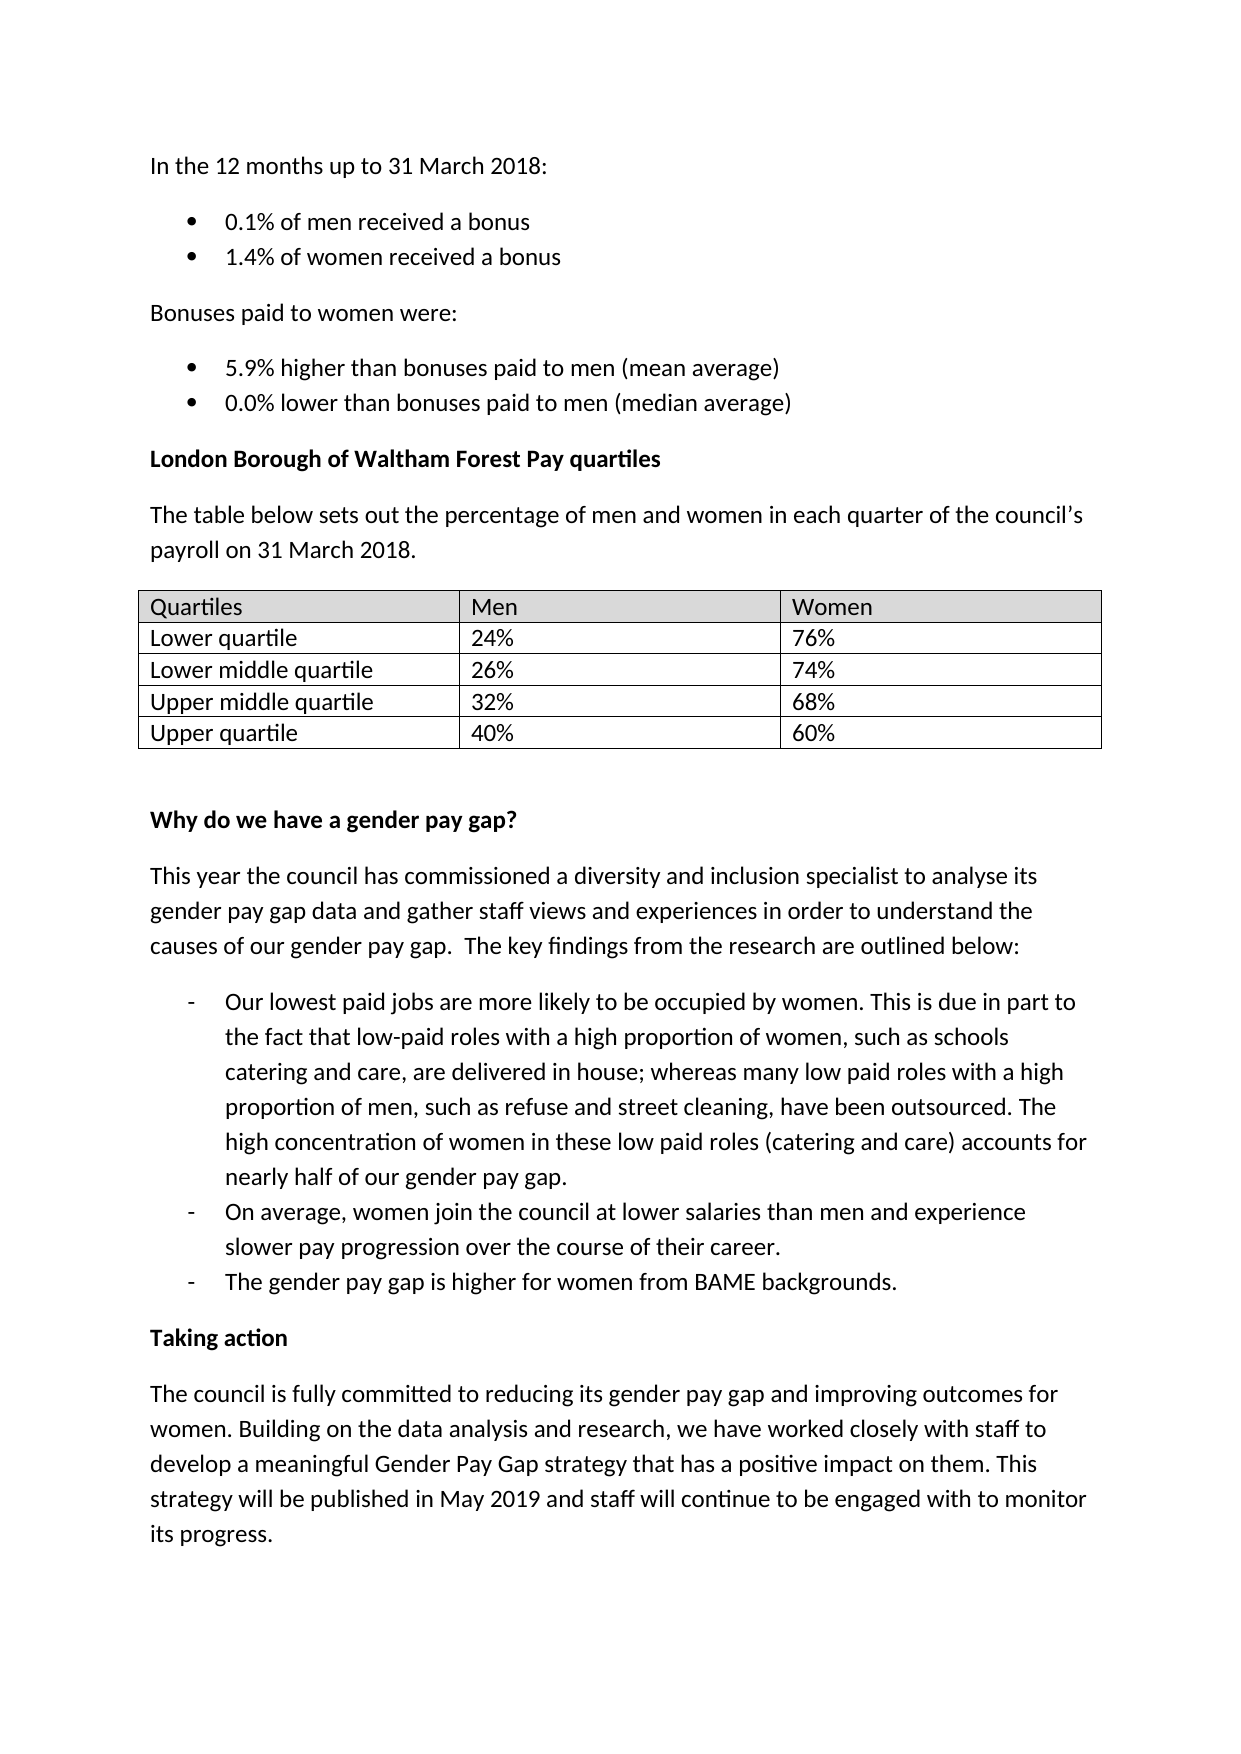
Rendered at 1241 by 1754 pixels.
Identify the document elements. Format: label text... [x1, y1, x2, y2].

table_cell 32% [460, 686, 780, 716]
table_cell 68% [781, 686, 1101, 716]
table_cell Lower middle quartile [139, 654, 459, 685]
text Taking action [150, 1322, 1090, 1353]
text This year the council has commissioned a diversity and inclusion specialist to analyse its gender pay gap data and gather staff views and experiences in order to understand the causes of our gender pay gap. The key findings from the research are outlined below: [150, 861, 1090, 961]
table_header Men [460, 591, 780, 622]
table_cell 24% [460, 623, 780, 653]
text The council is fully committed to reducing its gender pay gap and improving outcomes for women. Building on the data analysis and research, we have worked closely with staff to develop a meaningful Gender Pay Gap strategy that has a positive impact on them. This strategy will be published in May 2019 and staff will continue to be engaged with to monitor its progress. [150, 1378, 1090, 1548]
list 0.1% of men received a bonus [187, 206, 1090, 236]
table_header Quartiles [139, 591, 459, 622]
table_cell 60% [781, 717, 1101, 748]
table_cell 74% [781, 654, 1101, 685]
list On average, women join the council at lower salaries than men and experience slower pay progression over the course of their career. [187, 1196, 1090, 1262]
text Why do we have a gender pay gap? [150, 805, 1090, 835]
text Bonuses paid to women were: [150, 297, 1090, 327]
table_header Women [781, 591, 1101, 622]
text The table below sets out the percentage of men and women in each quarter of the council’s payroll on 31 March 2018. [150, 499, 1090, 565]
list 5.9% higher than bonuses paid to men (mean average) [187, 352, 1090, 383]
table_cell 76% [781, 623, 1101, 653]
list Our lowest paid jobs are more likely to be occupied by women. This is due in part to the fact that low-paid roles with a high proportion of women, such as schools catering and care, are delivered in house; whereas many low paid roles with a high proportion of men, such as refuse and street cleaning, have been outsourced. The high concentration of women in these low paid roles (catering and care) accounts for nearly half of our gender pay gap. [187, 986, 1090, 1192]
list 1.4% of women received a bonus [187, 241, 1090, 271]
table_cell 40% [460, 717, 780, 748]
table_cell 26% [460, 654, 780, 685]
list The gender pay gap is higher for women from BAME backgrounds. [187, 1266, 1090, 1297]
table_cell Upper middle quartile [139, 686, 459, 716]
table_cell Upper quartile [139, 717, 459, 748]
list 0.0% lower than bonuses paid to men (median average) [187, 387, 1090, 418]
table_cell Lower quartile [139, 623, 459, 653]
text In the 12 months up to 31 March 2018: [150, 150, 1090, 181]
text London Borough of Waltham Forest Pay quartiles [150, 443, 1090, 474]
